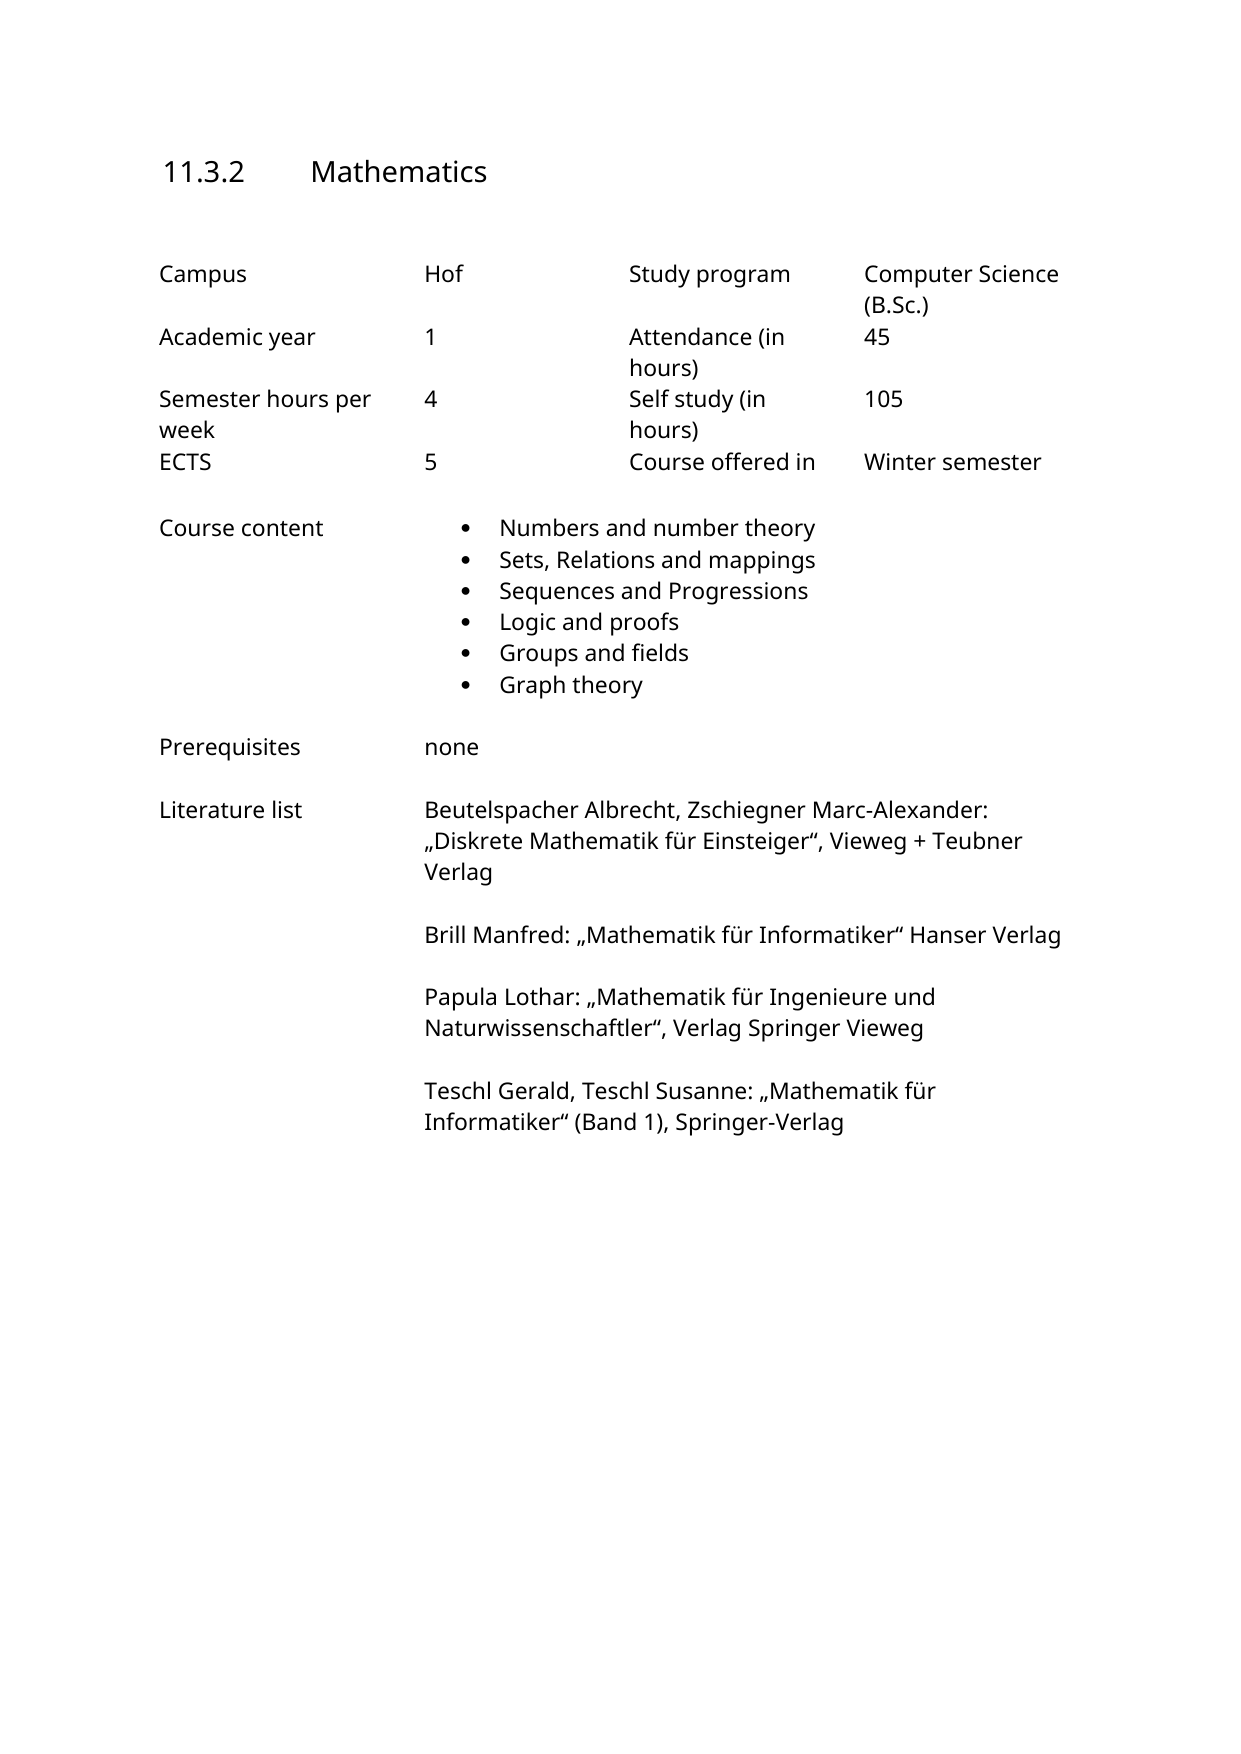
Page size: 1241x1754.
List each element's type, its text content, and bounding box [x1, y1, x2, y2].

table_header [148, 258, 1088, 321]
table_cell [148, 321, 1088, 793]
subtitle Mathematics [162, 152, 1093, 191]
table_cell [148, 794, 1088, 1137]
